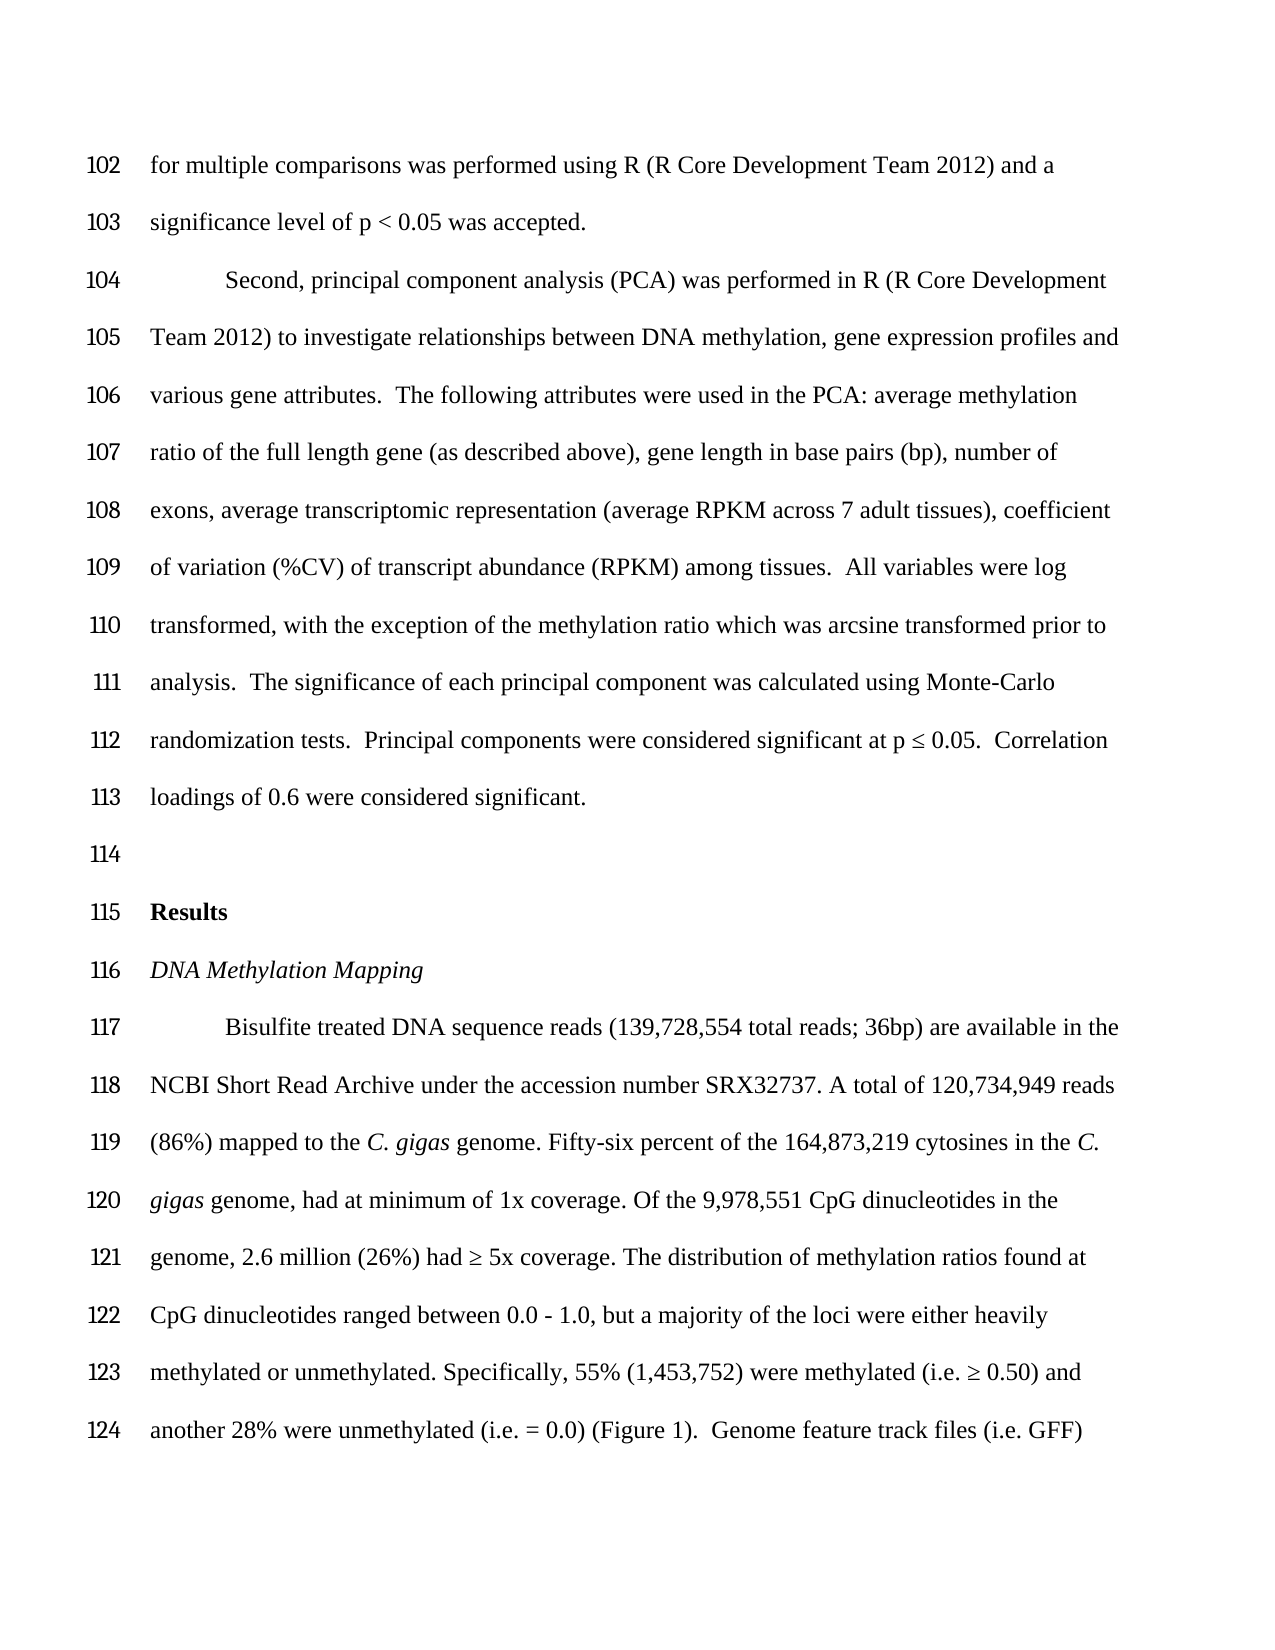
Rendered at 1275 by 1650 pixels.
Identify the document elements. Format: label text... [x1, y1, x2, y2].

text DNA Methylation Mapping [150, 955, 1125, 984]
text Results [150, 897, 1125, 926]
text Second, principal component analysis (PCA) was performed in R (R Core Development Team 2012) to investigate relationships between DNA methylation, gene expression profiles and various gene attributes. The following attributes were used in the PCA: average methylation ratio of the full length gene (as described above), gene length in base pairs (bp), number of exons, average transcriptomic representation (average RPKM across 7 adult tissues), coefficient of variation (%CV) of transcript abundance (RPKM) among tissues. All variables were log transformed, with the exception of the methylation ratio which was arcsine transformed prior to analysis. The significance of each principal component was calculated using Monte-Carlo randomization tests. Principal components were considered significant at p ≤ 0.05. Correlation loadings of 0.6 were considered significant. [150, 265, 1125, 811]
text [150, 150, 1125, 236]
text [150, 1012, 1125, 1444]
